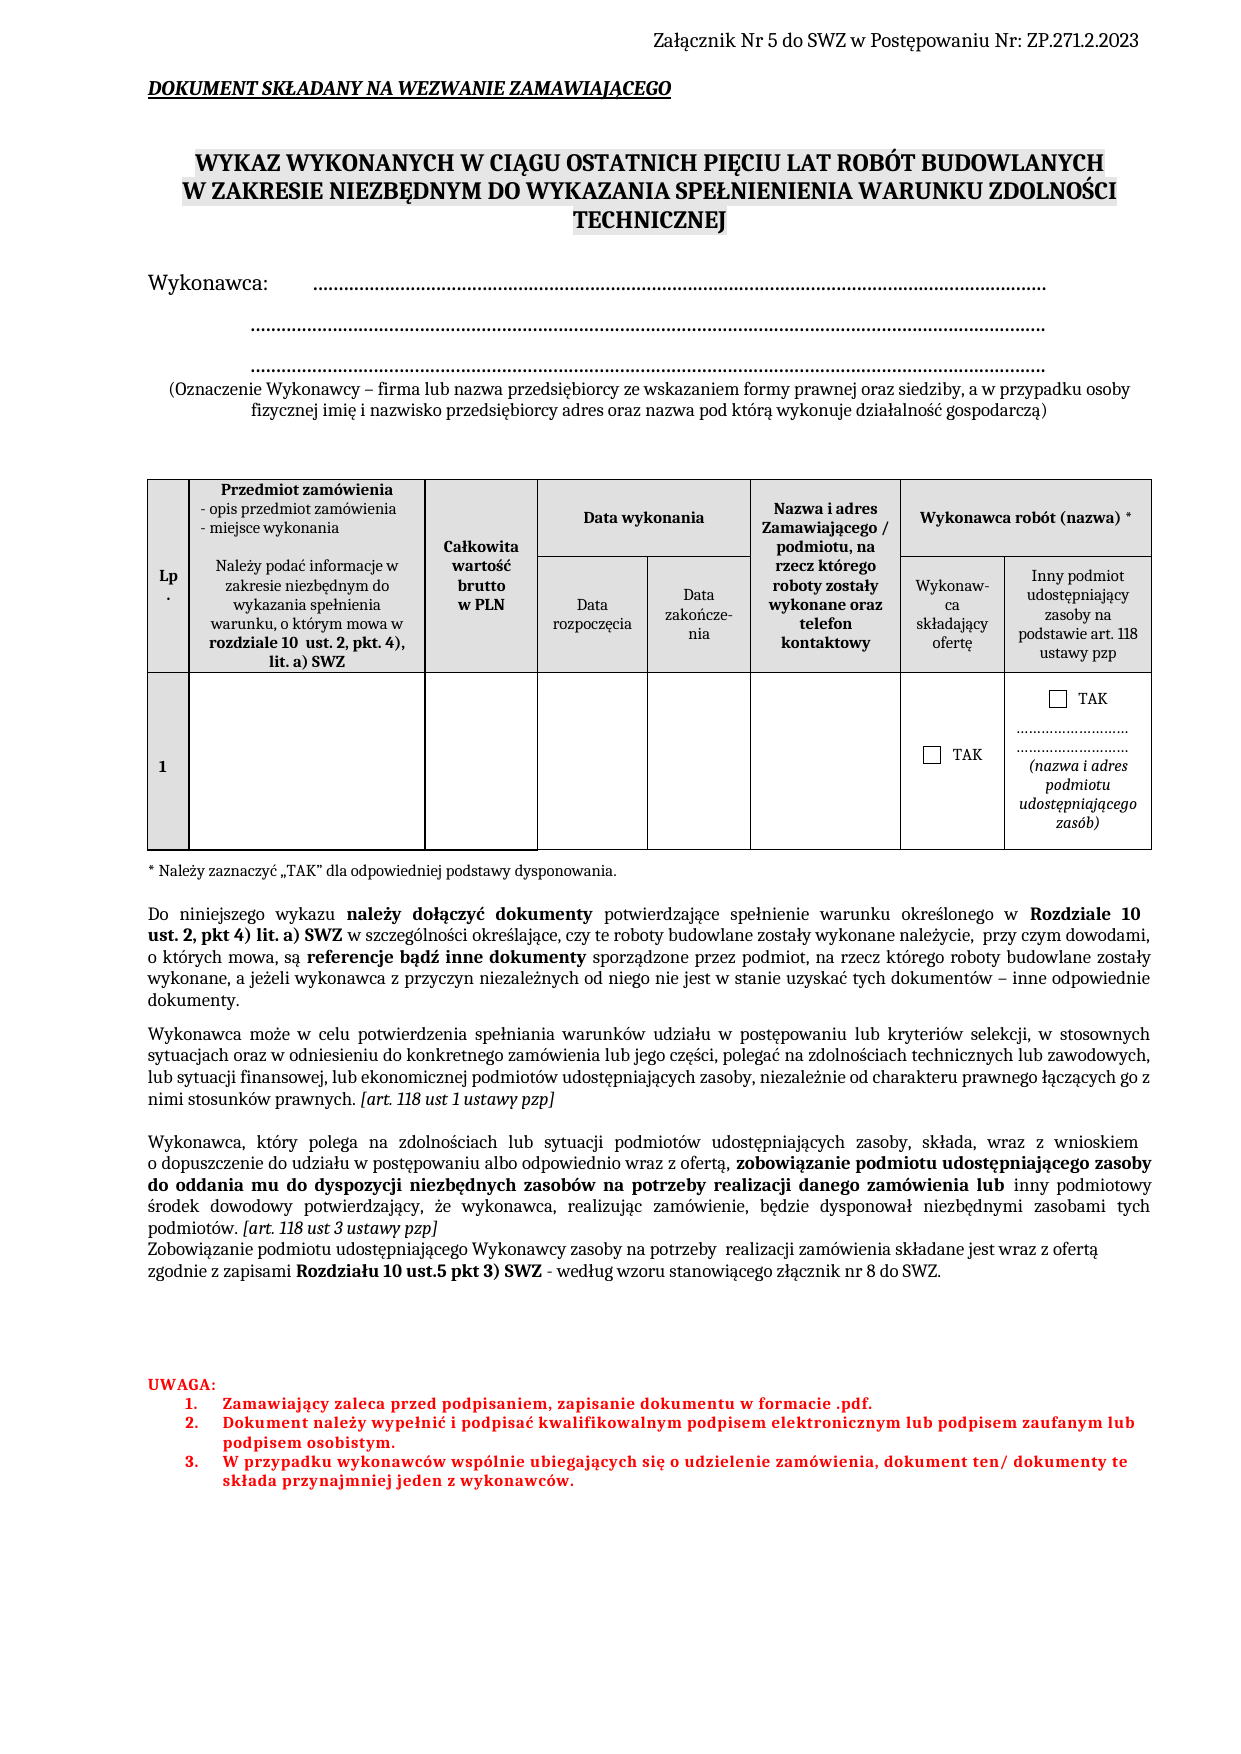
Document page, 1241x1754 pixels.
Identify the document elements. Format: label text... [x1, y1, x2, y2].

table_cell [751, 673, 900, 849]
list W przypadku wykonawców wspólnie ubiegających się o udzielenie zamówienia, dokument ten/ dokumenty te składa przynajmniej jeden z wykonawców. [185, 1452, 1152, 1491]
table_cell Data rozpoczęcia [538, 557, 647, 672]
table_cell [426, 673, 537, 849]
table_cell [648, 673, 750, 849]
title Wykonawca, który polega na zdolnościach lub sytuacji podmiotów udostępniających zasoby, składa, wraz z wnioskiem o dopuszczenie do udziału w postępowaniu albo odpowiednio wraz z ofertą, zobowiązanie podmiotu udostępniającego zasoby do oddania mu do dyspozycji niezbędnych zasobów na potrzeby realizacji danego zamówienia lub inny podmiotowy środek dowodowy potwierdzający, że wykonawca, realizując zamówienie, będzie dysponował niezbędnymi zasobami tych podmiotów. [art. 118 ust 3 ustawy pzp] [148, 1131, 1152, 1239]
table_cell TAK [901, 673, 1004, 849]
list Zamawiający zaleca przed podpisaniem, zapisanie dokumentu w formacie .pdf. [185, 1395, 1152, 1414]
table_header Lp. [148, 480, 188, 672]
table_header Wykonawca robót (nazwa) * [901, 480, 1151, 556]
text Do niniejszego wykazu należy dołączyć dokumenty potwierdzające spełnienie warunku określonego w Rozdziale 10 ust. 2, pkt 4) lit. a) SWZ w szczególności określające, czy te roboty budowlane zostały wykonane należycie, przy czym dowodami, o których mowa, są referencje bądź inne dokumenty sporządzone przez podmiot, na rzecz którego roboty budowlane zostały wykonane, a jeżeli wykonawca z przyczyn niezależnych od niego nie jest w stanie uzyskać tych dokumentów – inne odpowiednie dokumenty. [148, 903, 1152, 1011]
table_header Przedmiot zamówienia - opis przedmiot zamówienia - miejsce wykonania Należy podać informacje w zakresie niezbędnym do wykazania spełnienia warunku, o którym mowa w rozdziale 10 ust. 2, pkt. 4), lit. a) SWZ [190, 480, 424, 672]
text DOKUMENT SKŁADANY NA WEZWANIE ZAMAWIAJĄCEGO [148, 77, 1152, 101]
text ........................................................................................................................................................... [148, 350, 1152, 378]
table_cell Inny podmiot udostępniający zasoby na podstawie art. 118 ustawy pzp [1005, 557, 1151, 672]
list Dokument należy wypełnić i podpisać kwalifikowalnym podpisem elektronicznym lub podpisem zaufanym lub podpisem osobistym. [185, 1414, 1152, 1452]
table_header Całkowita wartość brutto w PLN [426, 480, 537, 672]
text * Należy zaznaczyć „TAK” dla odpowiedniej podstawy dysponowania. [148, 861, 1152, 880]
text Zobowiązanie podmiotu udostępniającego Wykonawcy zasoby na potrzeby realizacji zamówienia składane jest wraz z ofertą zgodnie z zapisami Rozdziału 10 ust.5 pkt 3) SWZ - według wzoru stanowiącego złącznik nr 8 do SWZ. [148, 1239, 1152, 1282]
text W ZAKRESIE NIEZBĘDNYM DO WYKAZANIA SPEŁNIENIENIA WARUNKU ZDOLNOŚCI TECHNICZNEJ [148, 177, 573, 235]
text W ZAKRESIE NIEZBĘDNYM DO WYKAZANIA SPEŁNIENIENIA WARUNKU ZDOLNOŚCI TECHNICZNEJ [727, 177, 1152, 235]
table_cell 1 [148, 673, 188, 849]
table_cell [190, 673, 424, 849]
text ........................................................................................................................................................... [148, 309, 1152, 338]
table_cell Wykonaw-ca składający ofertę [901, 557, 1004, 672]
table_cell TAK ……………………………………………… (nazwa i adres podmiotu udostępniającego zasób) [1005, 673, 1151, 849]
text (Oznaczenie Wykonawcy – firma lub nazwa przedsiębiorcy ze wskazaniem formy prawnej oraz siedziby, a w przypadku osoby fizycznej imię i nazwisko przedsiębiorcy adres oraz nazwa pod którą wykonuje działalność gospodarczą) [148, 378, 1152, 422]
table_cell [538, 673, 647, 849]
text WYKAZ WYKONANYCH W CIĄGU OSTATNICH PIĘCIU LAT ROBÓT BUDOWLANYCH [148, 148, 1152, 177]
title Wykonawca może w celu potwierdzenia spełniania warunków udziału w postępowaniu lub kryteriów selekcji, w stosownych sytuacjach oraz w odniesieniu do konkretnego zamówienia lub jego części, polegać na zdolnościach technicznych lub zawodowych, lub sytuacji finansowej, lub ekonomicznej podmiotów udostępniających zasoby, niezależnie od charakteru prawnego łączących go z nimi stosunków prawnych. [art. 118 ust 1 ustawy pzp] [148, 1023, 1152, 1109]
text UWAGA: [148, 1376, 1152, 1395]
table_header Nazwa i adres Zamawiającego /podmiotu, na rzecz którego roboty zostały wykonane oraz telefon kontaktowy [751, 480, 900, 672]
table_header Data wykonania [538, 480, 750, 556]
text Wykonawca: ............................................................................................................................................... [148, 268, 1152, 297]
table_cell Data zakończe-nia [648, 557, 750, 672]
